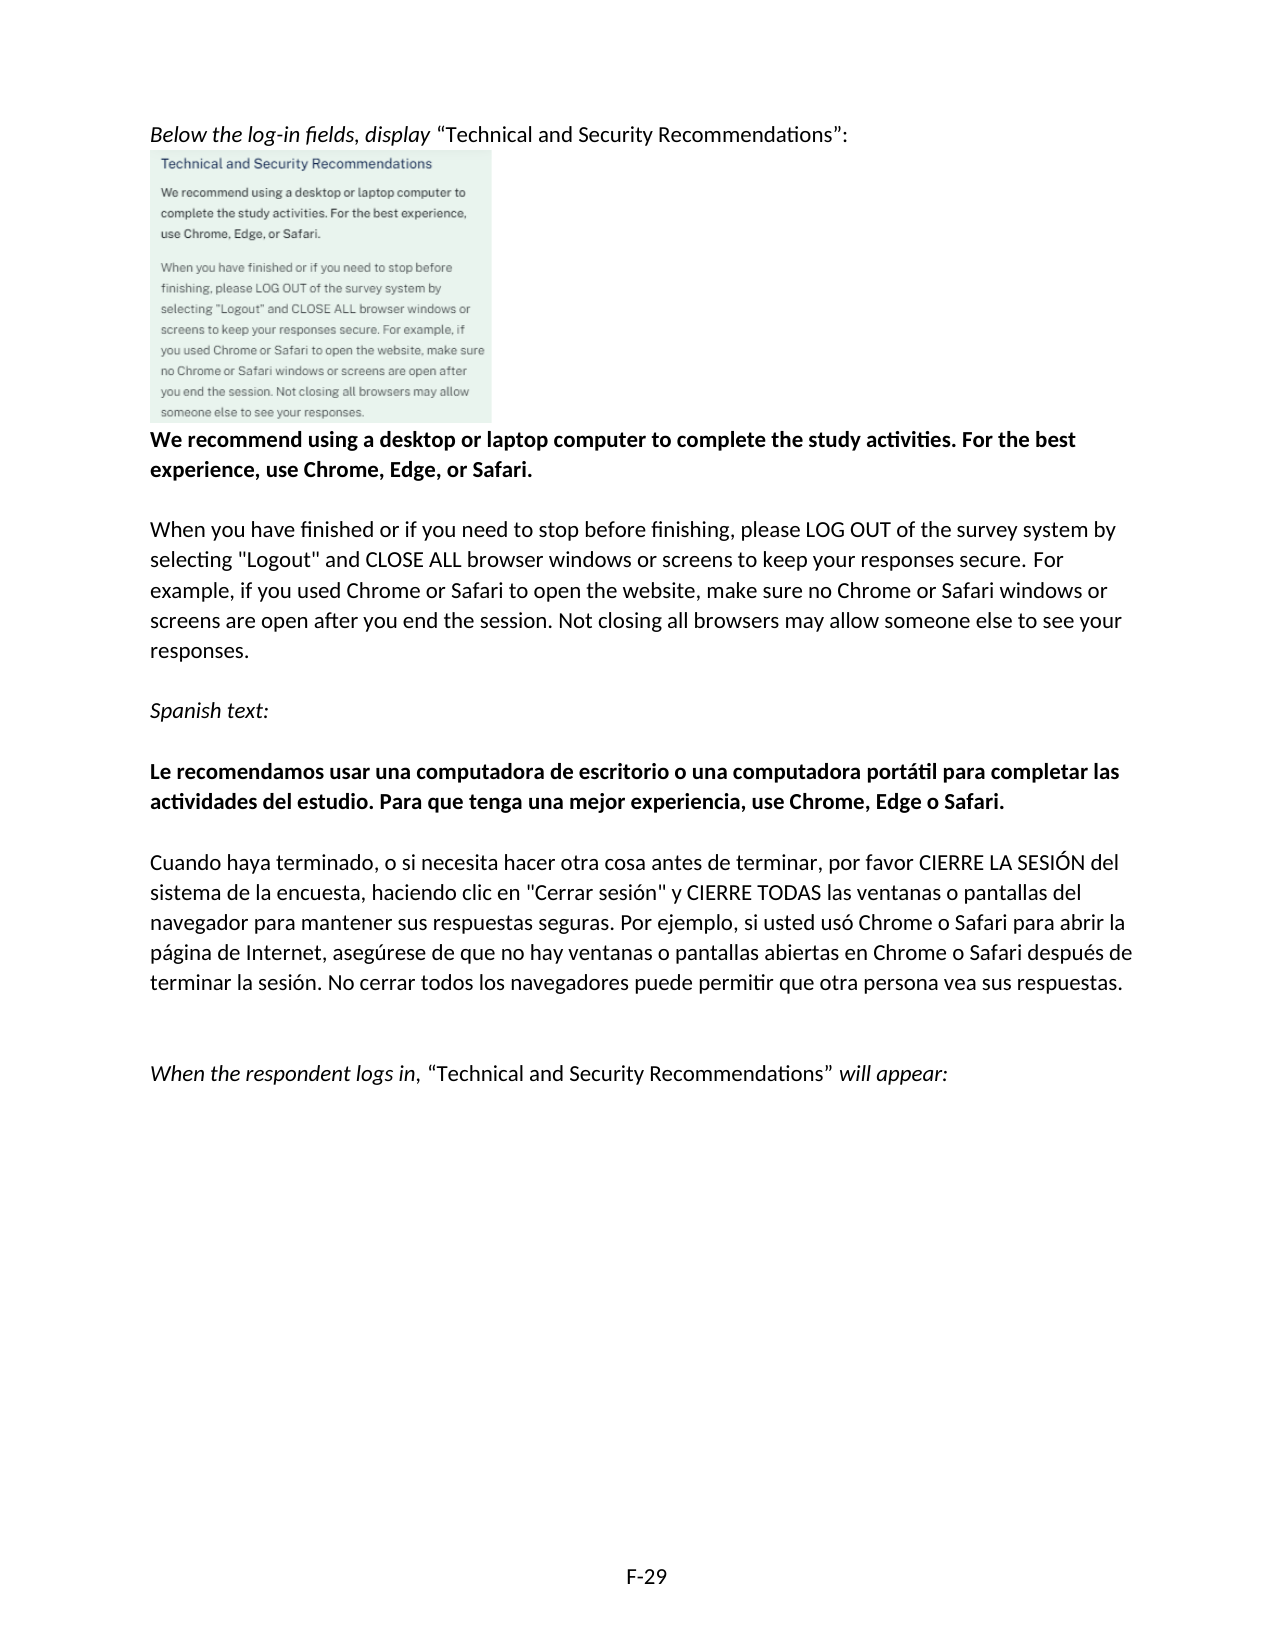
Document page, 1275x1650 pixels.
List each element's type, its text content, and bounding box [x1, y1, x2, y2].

text When the respondent logs in, “Technical and Security Recommendations” will appear: [150, 1059, 1143, 1087]
text We recommend using a desktop or laptop computer to complete the study activities. For the best experience, use Chrome, Edge, or Safari. [150, 425, 1143, 483]
text When you have finished or if you need to stop before finishing, please LOG OUT of the survey system by selecting "Logout" and CLOSE ALL browser windows or screens to keep your responses secure. For example, if you used Chrome or Safari to open the website, make sure no Chrome or Safari windows or screens are open after you end the session. Not closing all browsers may allow someone else to see your responses. [150, 515, 1143, 664]
text Below the log-in fields, display “Technical and Security Recommendations”: [150, 120, 1143, 148]
picture [150, 150, 492, 423]
text Spanish text: [150, 697, 1143, 724]
text Le recomendamos usar una computadora de escritorio o una computadora portátil para completar las actividades del estudio. Para que tenga una mejor experiencia, use Chrome, Edge o Safari. [150, 757, 1143, 815]
text Cuando haya terminado, o si necesita hacer otra cosa antes de terminar, por favor CIERRE LA SESIÓN del sistema de la encuesta, haciendo clic en "Cerrar sesión" y CIERRE TODAS las ventanas o pantallas del navegador para mantener sus respuestas seguras. Por ejemplo, si usted usó Chrome o Safari para abrir la página de Internet, asegúrese de que no hay ventanas o pantallas abiertas en Chrome o Safari después de terminar la sesión. No cerrar todos los navegadores puede permitir que otra persona vea sus respuestas. [150, 848, 1143, 996]
